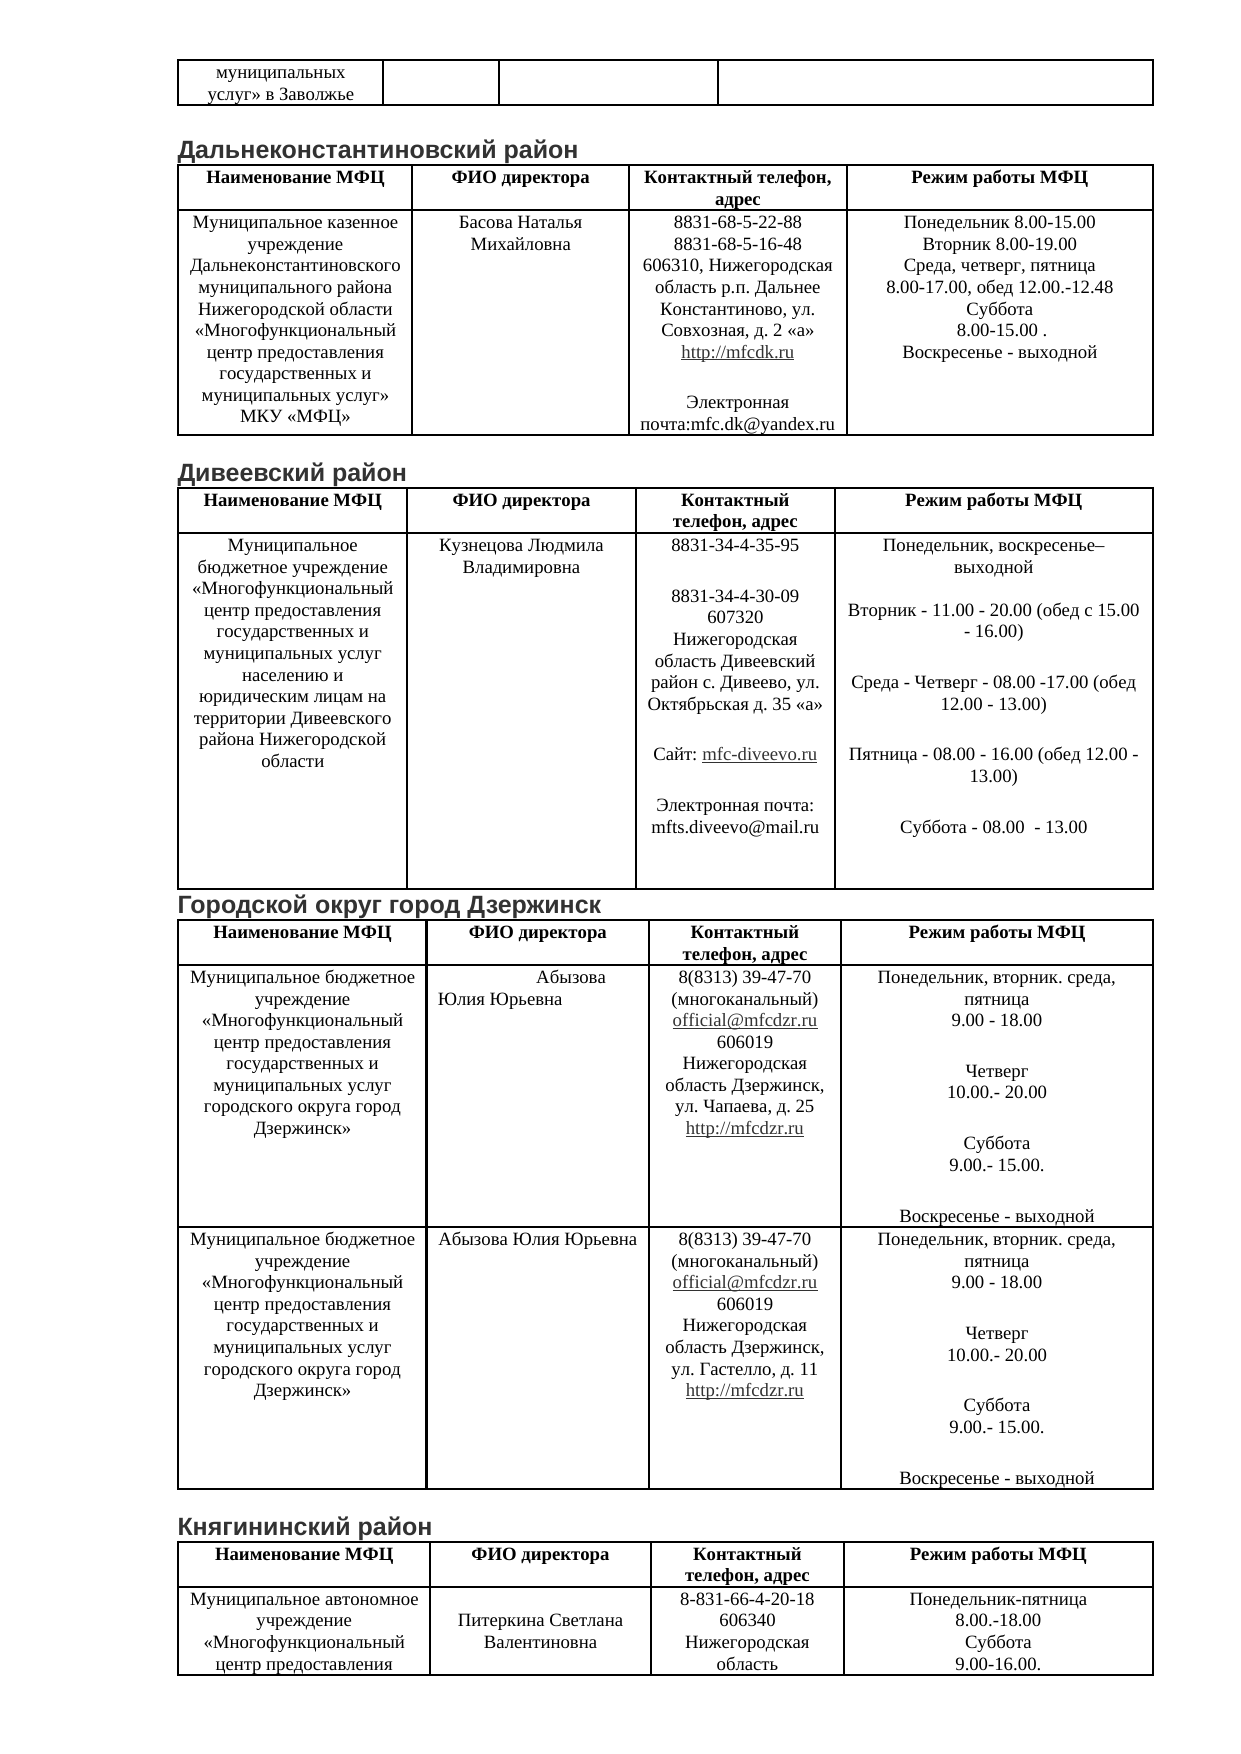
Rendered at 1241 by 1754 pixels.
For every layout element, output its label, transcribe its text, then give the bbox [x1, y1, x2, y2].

table_cell Понедельник, вторник. среда, пятница 9.00 - 18.00 Четверг 10.00.- 20.00 Суббота 9.00.- 15.00. Воскресенье - выходной [842, 966, 1152, 1226]
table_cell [845, 1588, 1152, 1674]
text Дивеевский район [177, 458, 1152, 487]
table_header Режим работы МФЦ [848, 166, 1152, 209]
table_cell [384, 61, 498, 104]
text Дальнеконстантиновский район [177, 135, 1152, 164]
table_cell 8831-68-5-22-88 8831-68-5-16-48 606310, Нижегородская область р.п. Дальнее Константиново, ул. Совхозная, д. 2 «а» http://mfcdk.ru Электронная почта:mfc.dk@yandex.ru [630, 211, 846, 434]
table_header Режим работы МФЦ [842, 921, 1152, 964]
table_header Режим работы МФЦ [836, 489, 1152, 532]
table_header Режим работы МФЦ [845, 1543, 1152, 1586]
table_cell Абызова Юлия Юрьевна [428, 1228, 648, 1488]
text Княгининский район [177, 1512, 1152, 1541]
table_cell Кузнецова Людмила Владимировна [408, 534, 635, 888]
table_header Контактный телефон, адрес [652, 1543, 843, 1586]
table_cell Муниципальное бюджетное учреждение «Многофункциональный центр предоставления государственных и муниципальных услуг городского округа город Дзержинск» [179, 1228, 425, 1488]
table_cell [179, 61, 382, 104]
table_cell Муниципальное бюджетное учреждение «Многофункциональный центр предоставления государственных и муниципальных услуг городского округа город Дзержинск» [179, 966, 425, 1226]
table_header Контактный телефон, адрес [637, 489, 834, 532]
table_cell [719, 61, 1152, 104]
table_cell Муниципальное бюджетное учреждение «Многофункциональный центр предоставления государственных и муниципальных услуг населению и юридическим лицам на территории Дивеевского района Нижегородской области [179, 534, 406, 888]
table_cell Муниципальное казенное учреждение Дальнеконстантиновского муниципального района Нижегородской области «Многофункциональный центр предоставления государственных и муниципальных услуг» МКУ «МФЦ» [179, 211, 411, 434]
table_header ФИО директора [428, 921, 648, 964]
table_cell 8(8313) 39-47-70 (многоканальный) official@mfcdzr.ru 606019 Нижегородская область Дзержинск, ул. Гастелло, д. 11 http://mfcdzr.ru [650, 1228, 840, 1488]
table_header ФИО директора [408, 489, 635, 532]
table_cell Басова Наталья Михайловна [413, 211, 628, 434]
table_header Наименование МФЦ [179, 921, 425, 964]
table_cell Абызова Юлия Юрьевна [428, 966, 648, 1226]
table_cell Понедельник 8.00-15.00 Вторник 8.00-19.00 Среда, четверг, пятница 8.00-17.00, обед 12.00.-12.48 Суббота 8.00-15.00 . Воскресенье - выходной [848, 211, 1152, 434]
table_header Наименование МФЦ [179, 1543, 429, 1586]
table_header ФИО директора [413, 166, 628, 209]
table_cell Понедельник, вторник. среда, пятница 9.00 - 18.00 Четверг 10.00.- 20.00 Суббота 9.00.- 15.00. Воскресенье - выходной [842, 1228, 1152, 1488]
text Городской округ город Дзержинск [177, 890, 1152, 919]
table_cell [652, 1588, 843, 1674]
table_cell Понедельник, воскресенье– выходной Вторник - 11.00 - 20.00 (обед с 15.00 - 16.00) Среда - Четверг - 08.00 -17.00 (обед 12.00 - 13.00) Пятница - 08.00 - 16.00 (обед 12.00 - 13.00) Суббота - 08.00 - 13.00 [836, 534, 1152, 888]
table_header Контактный телефон, адрес [630, 166, 846, 209]
table_header Наименование МФЦ [179, 489, 406, 532]
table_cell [179, 1588, 429, 1674]
table_cell 8831-34-4-35-95 8831-34-4-30-09 607320 Нижегородская область Дивеевский район с. Дивеево, ул. Октябрьская д. 35 «а» Сайт: mfc-diveevo.ru Электронная почта: mfts.diveevo@mail.ru [637, 534, 834, 888]
table_header ФИО директора [431, 1543, 650, 1586]
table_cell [500, 61, 717, 104]
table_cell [431, 1588, 650, 1674]
table_cell 8(8313) 39-47-70 (многоканальный) official@mfcdzr.ru 606019 Нижегородская область Дзержинск, ул. Чапаева, д. 25 http://mfcdzr.ru [650, 966, 840, 1226]
table_header Контактный телефон, адрес [650, 921, 840, 964]
table_header Наименование МФЦ [179, 166, 411, 209]
